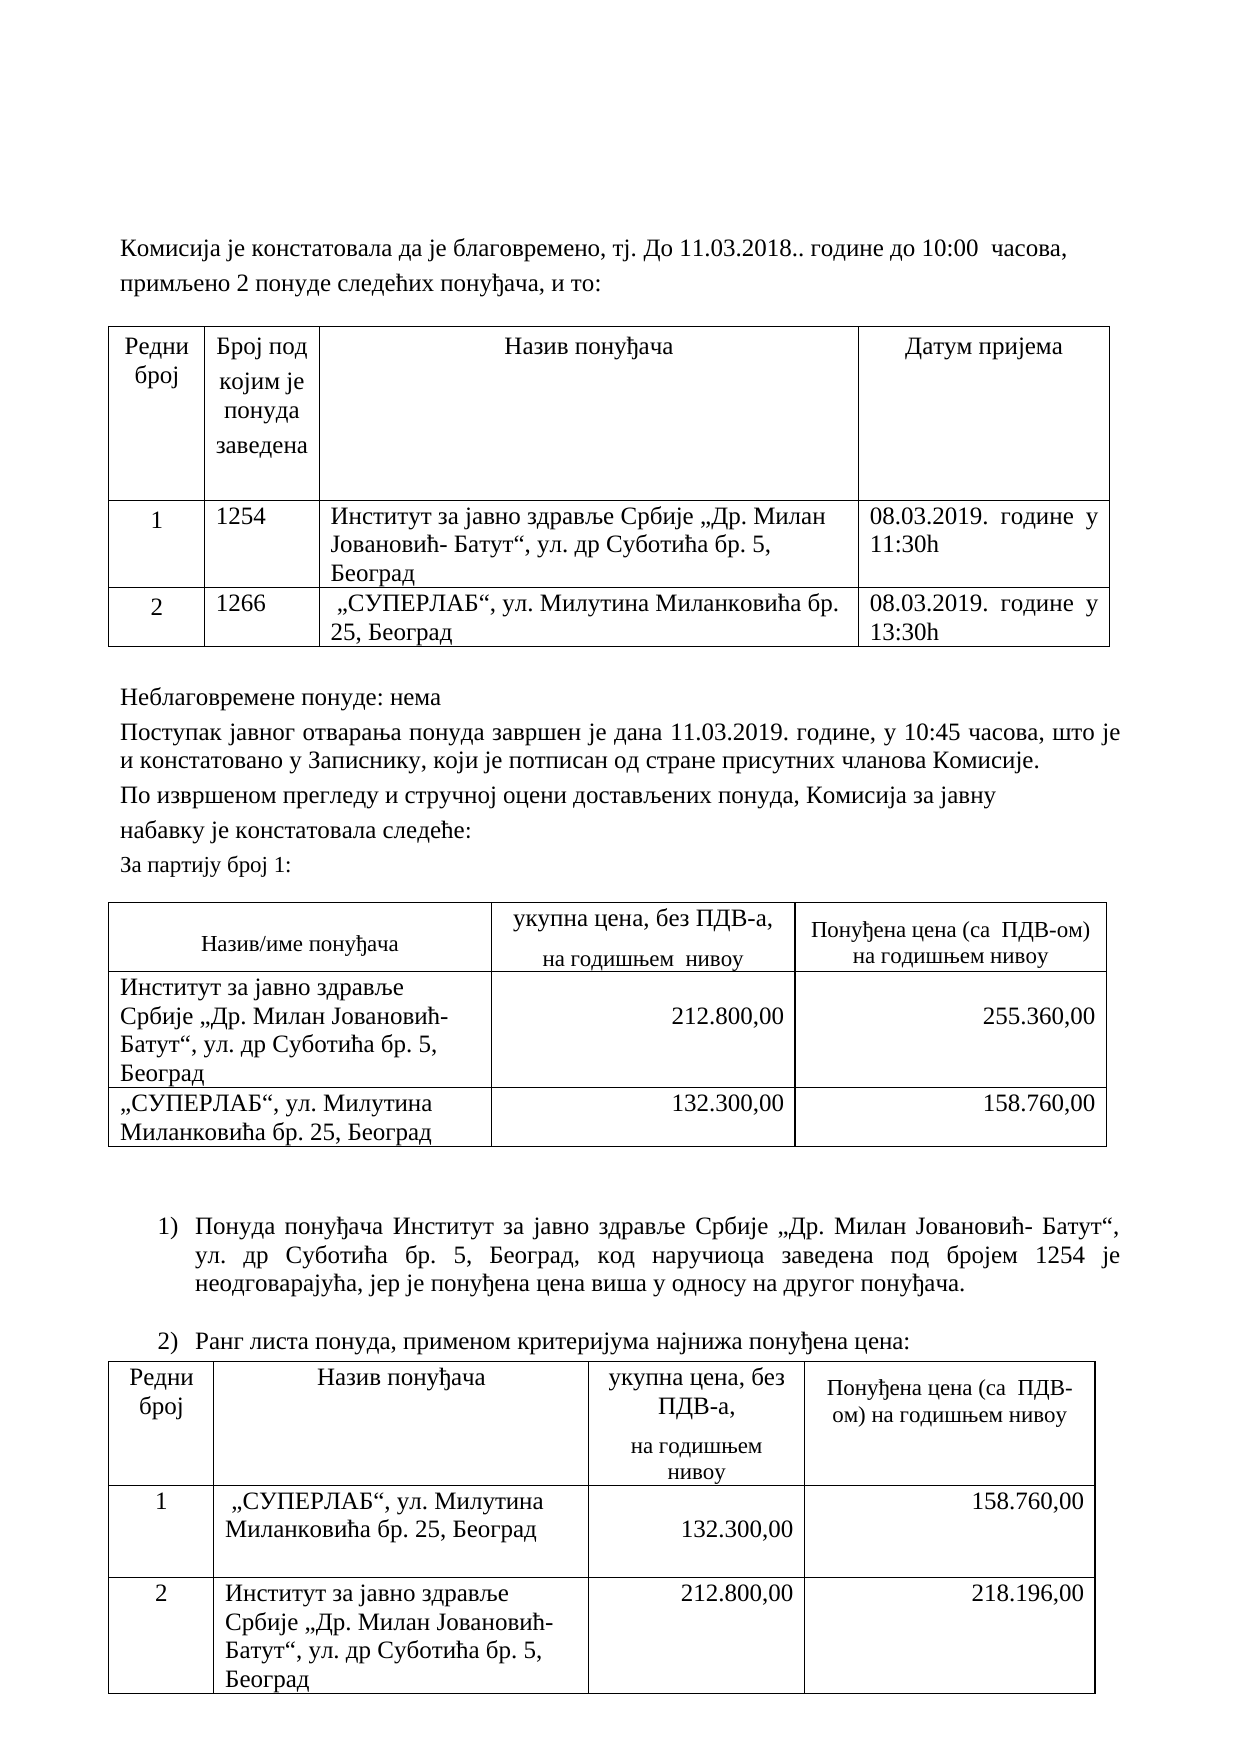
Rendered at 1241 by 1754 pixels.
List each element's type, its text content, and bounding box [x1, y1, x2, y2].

table_header Понуђена цена (са ПДВ-ом) на годишњем нивоу [796, 903, 1106, 971]
text По извршеном прегледу и стручној оцени достављених понуда, Комисија за јавну [120, 780, 1120, 809]
table_cell 08.03.2019. године у 13:30h [859, 588, 1109, 646]
text набавку је констатовала следеће: [120, 815, 1120, 845]
table_cell 2 [109, 1578, 213, 1693]
table_cell Институт за јавно здравље Србије „Др. Милан Јовановић- Батут“, ул. др Суботића бр. 5, Београд [214, 1578, 588, 1693]
table_cell 158.760,00 [805, 1486, 1094, 1577]
table_cell 08.03.2019. године у 11:30h [859, 501, 1109, 587]
table_cell „СУПЕРЛАБ“, ул. Милутина Миланковића бр. 25, Београд [109, 1088, 491, 1146]
table_cell 1254 [205, 501, 319, 587]
list Ранг листа понуда, применом критеријума најнижа понуђена цена: [157, 1326, 1120, 1355]
text Неблаговремене понуде: нема [120, 682, 1120, 710]
text примљено 2 понуде следећих понуђача, и то: [120, 268, 1120, 297]
table_header Назив понуђача [320, 327, 858, 500]
text За партију број 1: [120, 851, 1120, 878]
table_header укупна цена, без ПДВ-а, на годишњем нивоу [589, 1362, 804, 1485]
list Понуда понуђача Институт за јавно здравље Србије „Др. Милан Јовановић- Батут“, ул. др Суботића бр. 5, Београд, код наручиоца заведена под бројем 1254 је неодговарајућа, јер је понуђена цена виша у односу на другог понуђача. [157, 1211, 1120, 1297]
table_cell 2 [109, 588, 204, 646]
table_cell 212.800,00 [492, 972, 794, 1087]
text Комисија је констатовала да је благовремено, тј. До 11.03.2018.. године до 10:00 часова, [120, 233, 1120, 262]
table_header Назив/име понуђача [109, 903, 491, 971]
table_header Број под којим је понуда заведена [205, 327, 319, 500]
table_header Назив понуђача [214, 1362, 588, 1485]
table_cell 158.760,00 [796, 1088, 1106, 1146]
table_header Редни број [109, 1362, 213, 1485]
table_cell Институт за јавно здравље Србије „Др. Милан Јовановић- Батут“, ул. др Суботића бр. 5, Београд [320, 501, 858, 587]
table_cell 212.800,00 [589, 1578, 804, 1693]
table_cell 1 [109, 1486, 213, 1577]
table_header Понуђена цена (са ПДВ-ом) на годишњем нивоу [805, 1362, 1094, 1485]
text Поступак јавног отварања понуда завршен је дана 11.03.2019. године, у 10:45 часова, што је и констатовано у Записнику, који је потписан од стране присутних чланова Комисије. [120, 717, 1120, 774]
table_cell 132.300,00 [492, 1088, 794, 1146]
table_cell 1266 [205, 588, 319, 646]
table_header укупна цена, без ПДВ-а, на годишњем нивоу [492, 903, 794, 971]
table_cell „СУПЕРЛАБ“, ул. Милутина Миланковића бр. 25, Београд [214, 1486, 588, 1577]
table_cell 132.300,00 [589, 1486, 804, 1577]
table_header Датум пријема [859, 327, 1109, 500]
table_cell 1 [109, 501, 204, 587]
table_cell 218.196,00 [805, 1578, 1094, 1693]
table_cell Институт за јавно здравље Србије „Др. Милан Јовановић- Батут“, ул. др Суботића бр. 5, Београд [109, 972, 491, 1087]
table_header Редни број [109, 327, 204, 500]
table_cell 255.360,00 [796, 972, 1106, 1087]
table_cell „СУПЕРЛАБ“, ул. Милутина Миланковића бр. 25, Београд [320, 588, 858, 646]
